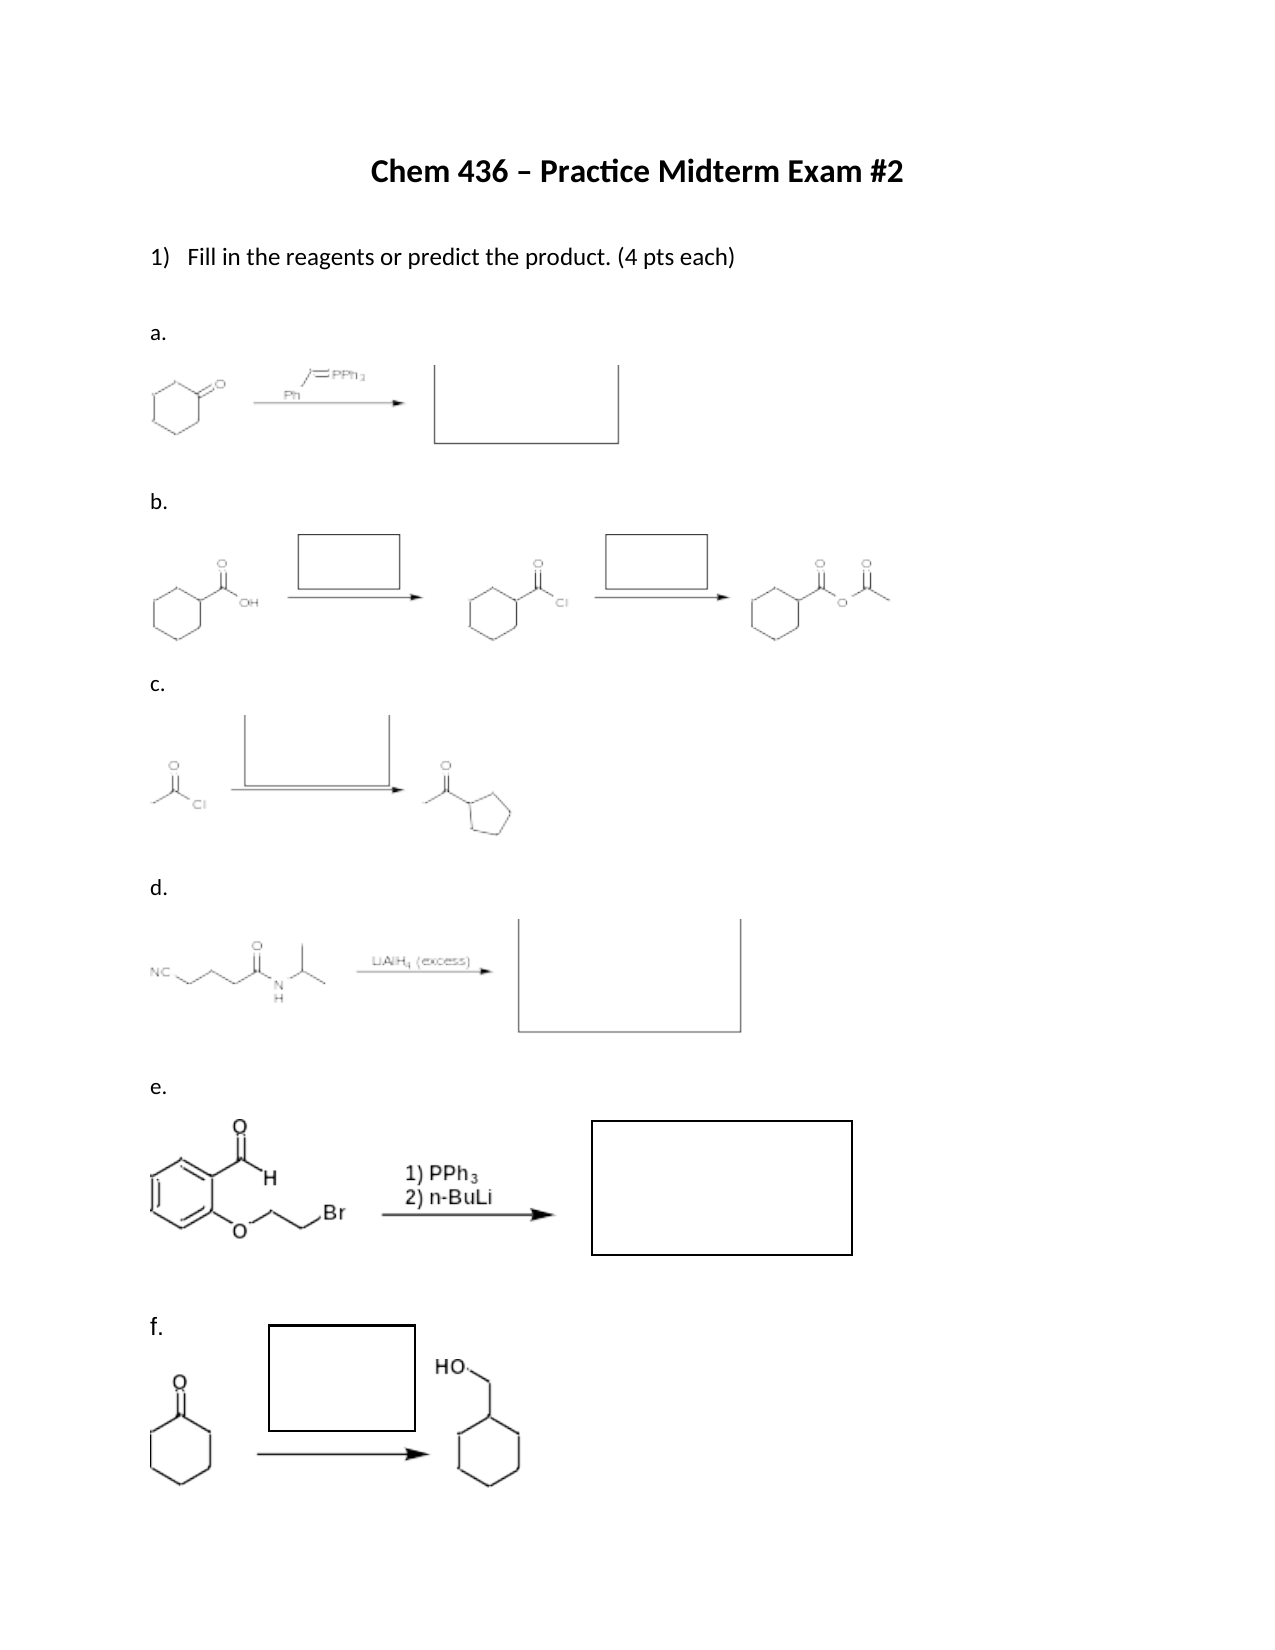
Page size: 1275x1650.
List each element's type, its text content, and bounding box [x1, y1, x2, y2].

text b. [150, 487, 1125, 515]
list Fill in the reagents or predict the product. (4 pts each) [150, 241, 1125, 272]
text e. [150, 1072, 1125, 1100]
text c. [150, 669, 1125, 697]
text f. [150, 1312, 1125, 1341]
text Chem 436 – Practice Midterm Exam #2 [150, 150, 1125, 191]
text a. [150, 318, 1125, 347]
text d. [150, 873, 1125, 901]
